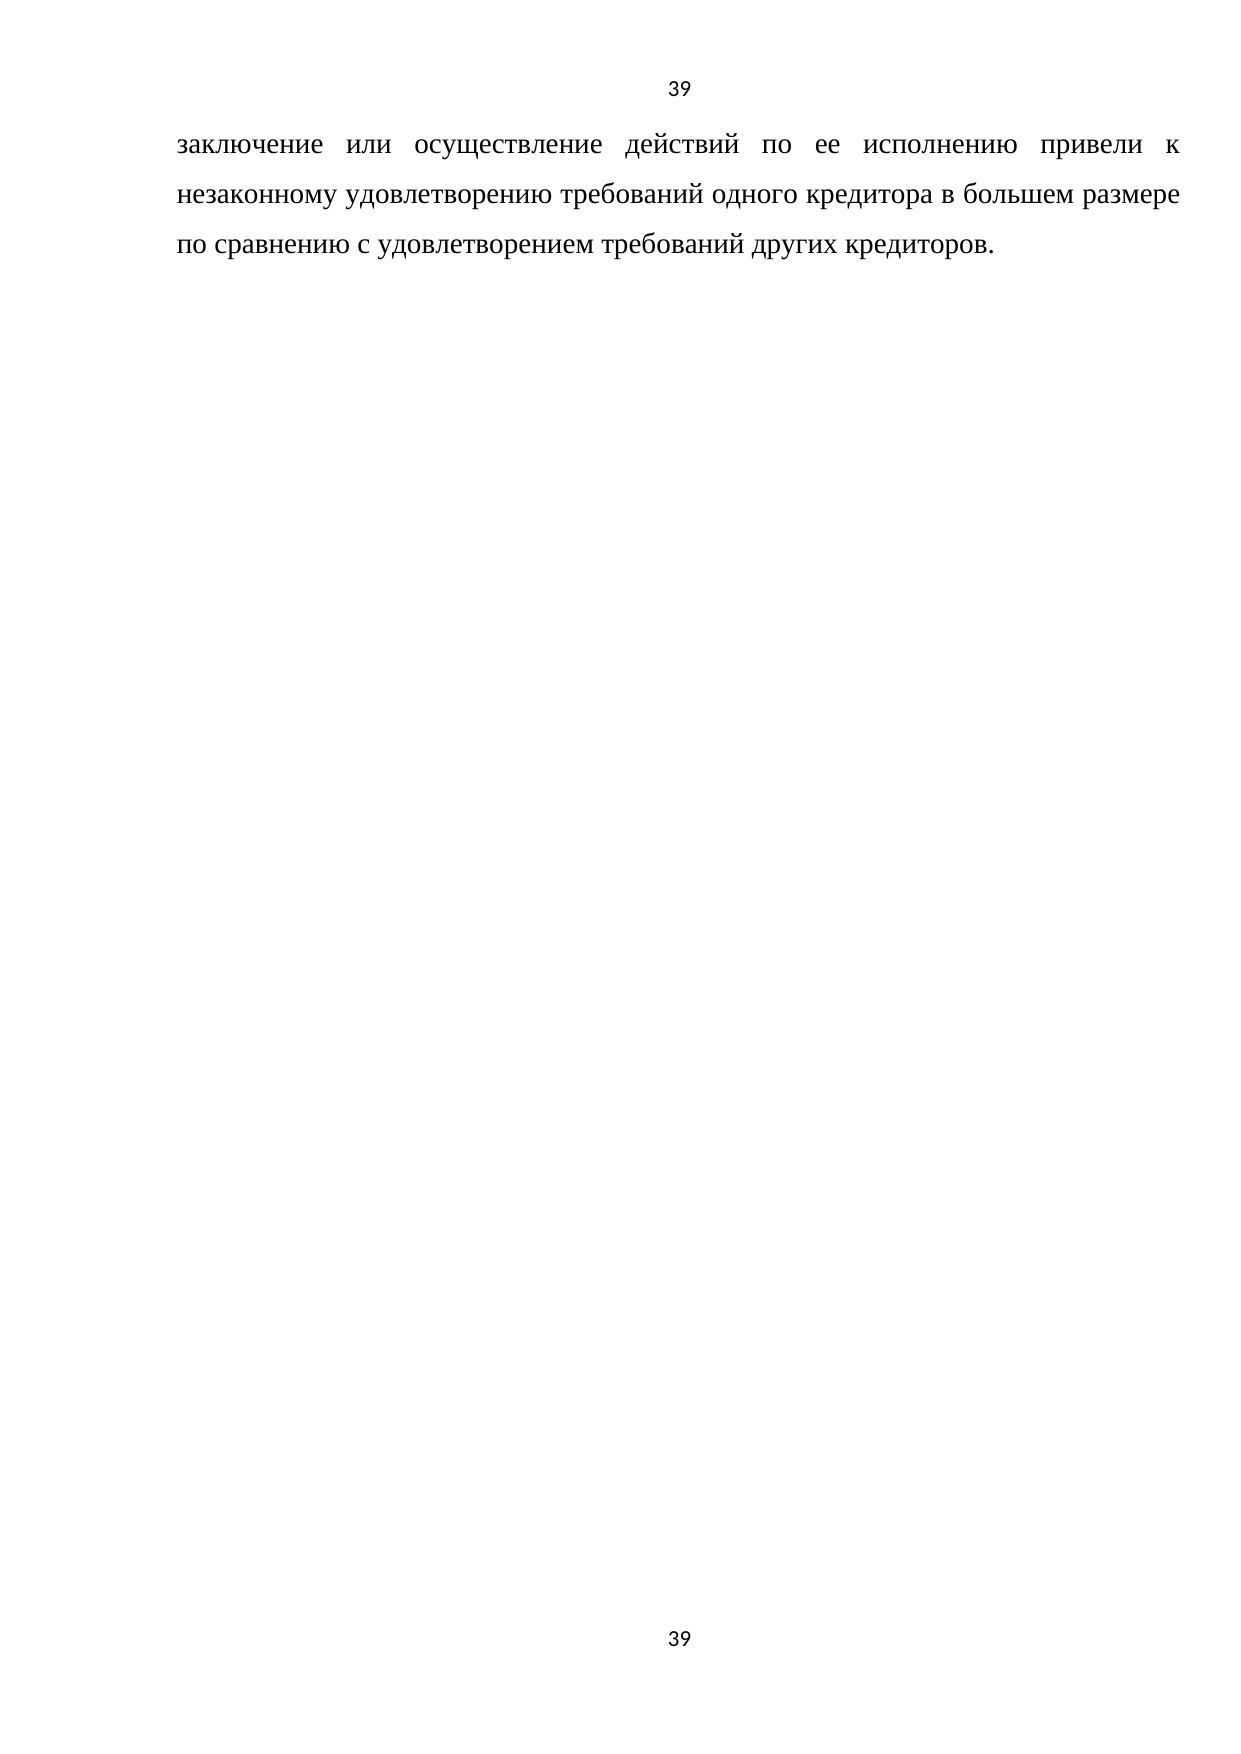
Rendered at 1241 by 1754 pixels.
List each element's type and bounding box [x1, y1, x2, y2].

list [177, 126, 1181, 260]
